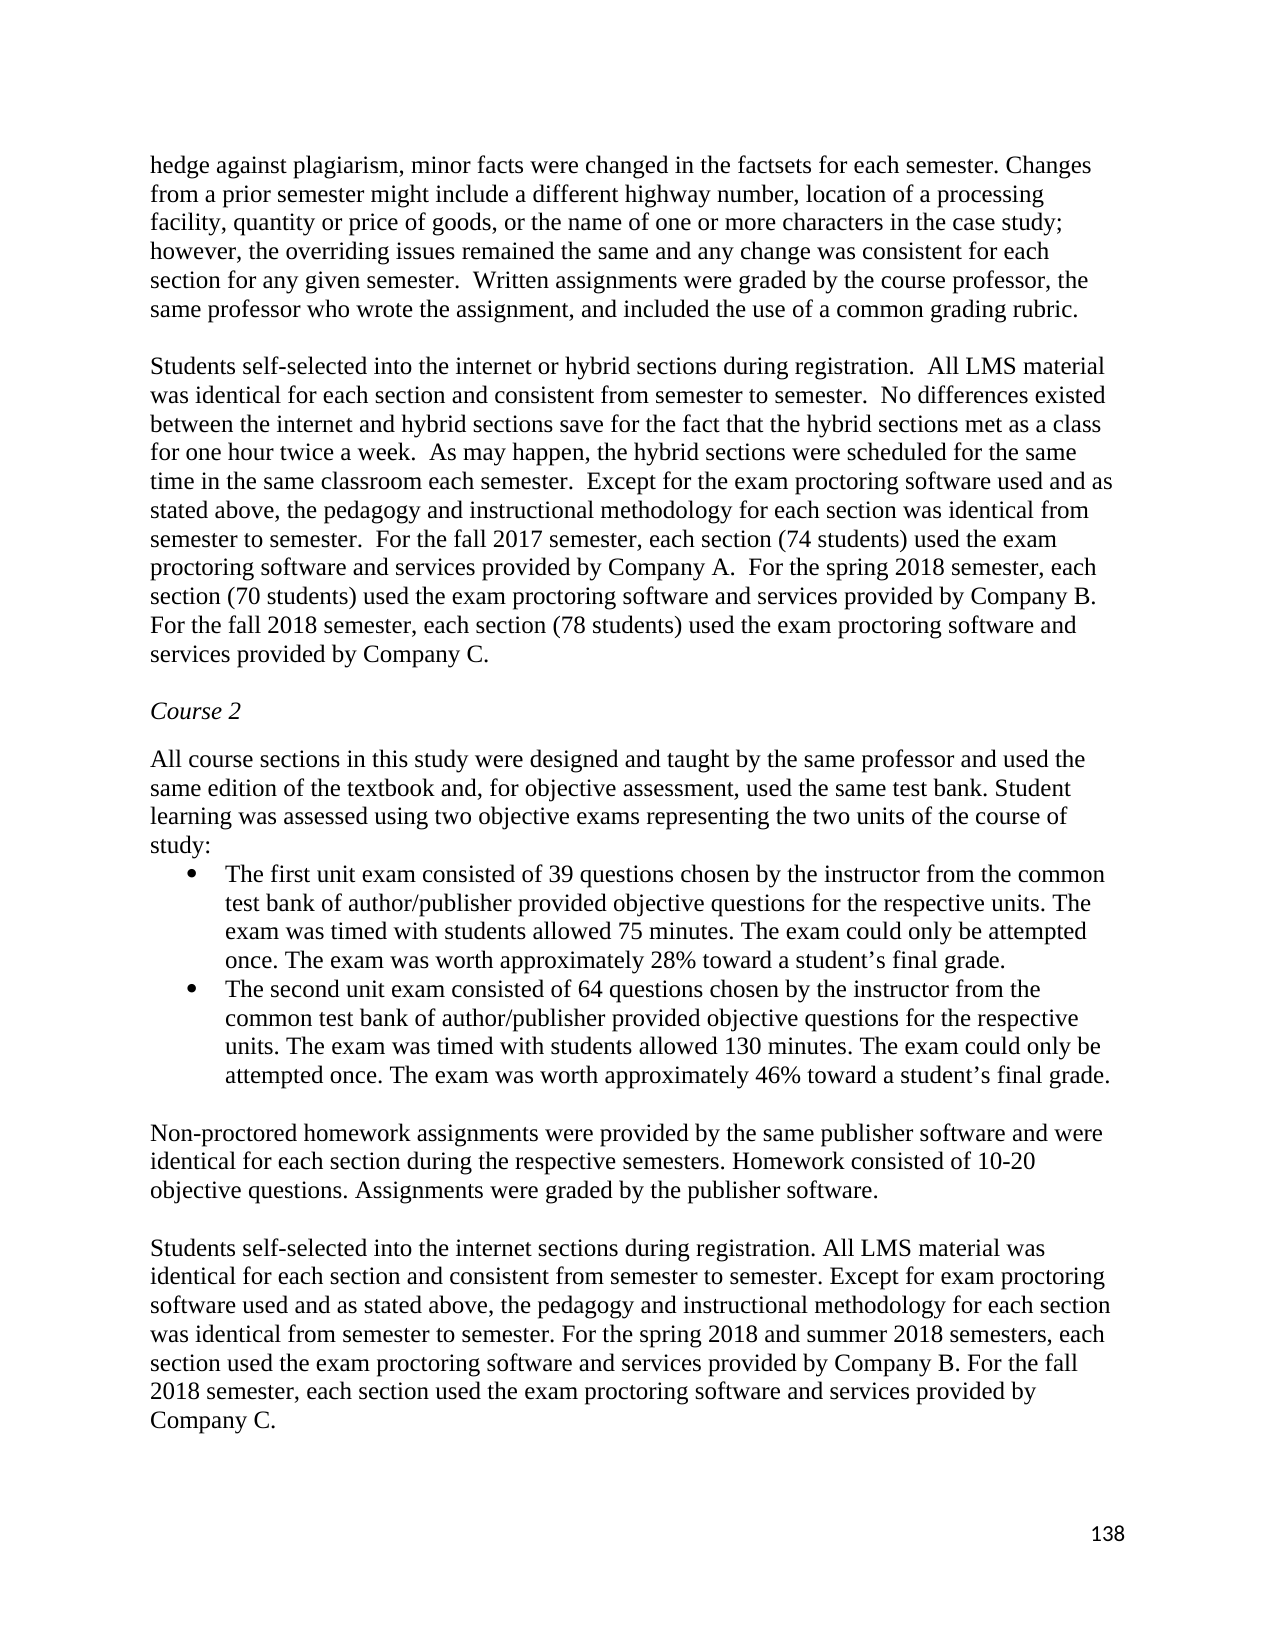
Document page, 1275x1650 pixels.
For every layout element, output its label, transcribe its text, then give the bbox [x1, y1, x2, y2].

text Non-proctored homework assignments were provided by the same publisher software and were identical for each section during the respective semesters. Homework consisted of 10-20 objective questions. Assignments were graded by the publisher software. [150, 1118, 1125, 1204]
text All course sections in this study were designed and taught by the same professor and used the same edition of the textbook and, for objective assessment, used the same test bank. Student learning was assessed using two objective exams representing the two units of the course of study: [150, 744, 1125, 859]
text Students self-selected into the internet sections during registration. All LMS material was identical for each section and consistent from semester to semester. Except for exam proctoring software used and as stated above, the pedagogy and instructional methodology for each section was identical from semester to semester. For the spring 2018 and summer 2018 semesters, each section used the exam proctoring software and services provided by Company B. For the fall 2018 semester, each section used the exam proctoring software and services provided by Company C. [150, 1233, 1125, 1434]
list The first unit exam consisted of 39 questions chosen by the instructor from the common test bank of author/publisher provided objective questions for the respective units. The exam was timed with students allowed 75 minutes. The exam could only be attempted once. The exam was worth approximately 28% toward a student’s final grade. [187, 859, 1125, 974]
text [150, 150, 1125, 322]
list The second unit exam consisted of 64 questions chosen by the instructor from the common test bank of author/publisher provided objective questions for the respective units. The exam was timed with students allowed 130 minutes. The exam could only be attempted once. The exam was worth approximately 46% toward a student’s final grade. [187, 974, 1125, 1089]
text Students self-selected into the internet or hybrid sections during registration. All LMS material was identical for each section and consistent from semester to semester. No differences existed between the internet and hybrid sections save for the fact that the hybrid sections met as a class for one hour twice a week. As may happen, the hybrid sections were scheduled for the same time in the same classroom each semester. Except for the exam proctoring software used and as stated above, the pedagogy and instructional methodology for each section was identical from semester to semester. For the fall 2017 semester, each section (74 students) used the exam proctoring software and services provided by Company A. For the spring 2018 semester, each section (70 students) used the exam proctoring software and services provided by Company B. For the fall 2018 semester, each section (78 students) used the exam proctoring software and services provided by Company C. [150, 351, 1125, 667]
subtitle Course 2 [150, 696, 1125, 725]
